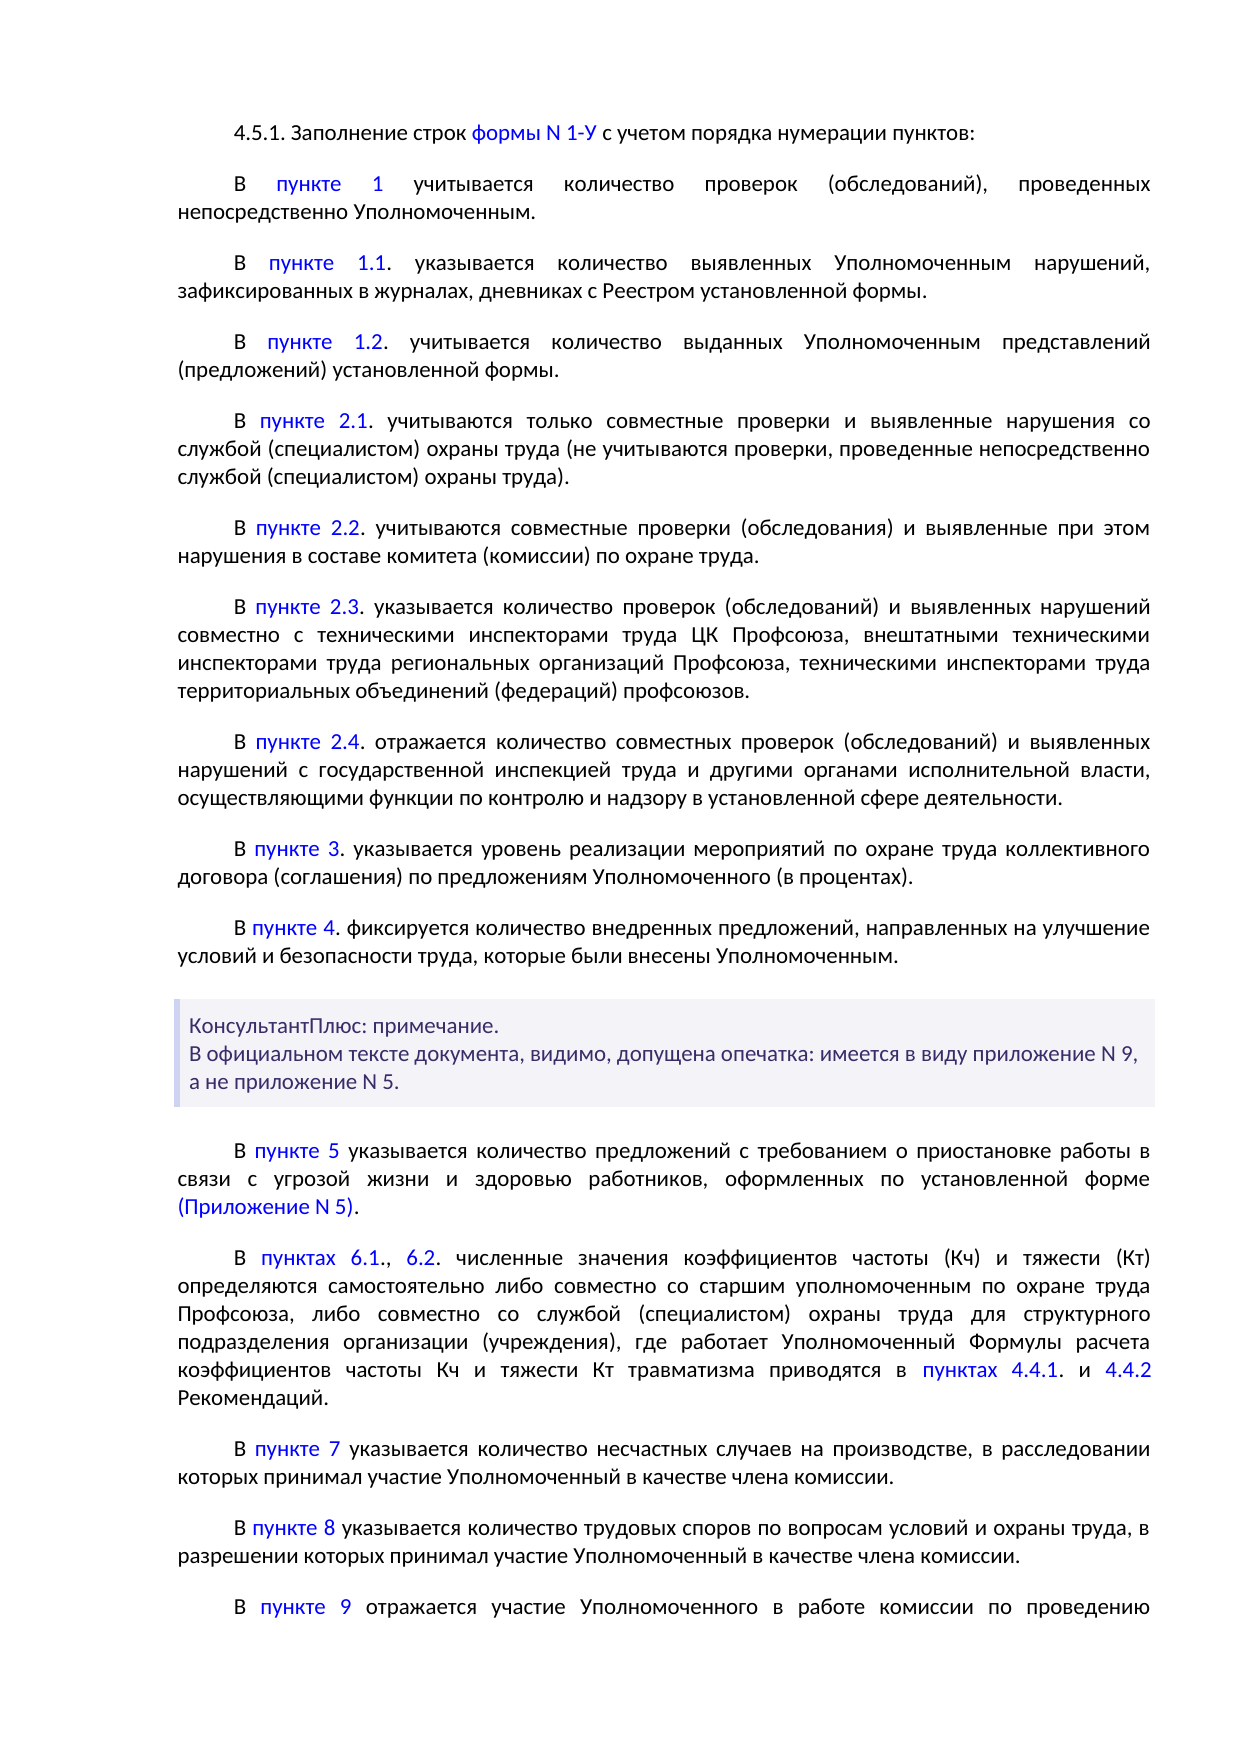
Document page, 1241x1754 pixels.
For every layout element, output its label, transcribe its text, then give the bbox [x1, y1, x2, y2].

text В пункте 2.1. учитываются только совместные проверки и выявленные нарушения со службой (специалистом) охраны труда (не учитываются проверки, проведенные непосредственно службой (специалистом) охраны труда). [177, 406, 1152, 490]
text В пункте 2.2. учитываются совместные проверки (обследования) и выявленные при этом нарушения в составе комитета (комиссии) по охране труда. [177, 513, 1152, 569]
text В пункте 3. указывается уровень реализации мероприятий по охране труда коллективного договора (соглашения) по предложениям Уполномоченного (в процентах). [177, 834, 1152, 890]
text В пункте 8 указывается количество трудовых споров по вопросам условий и охраны труда, в разрешении которых принимал участие Уполномоченный в качестве члена комиссии. [177, 1513, 1152, 1569]
text В пункте 1.2. учитывается количество выданных Уполномоченным представлений (предложений) установленной формы. [177, 327, 1152, 383]
text В пунктах 6.1., 6.2. численные значения коэффициентов частоты (Кч) и тяжести (Кт) определяются самостоятельно либо совместно со старшим уполномоченным по охране труда Профсоюза, либо совместно со службой (специалистом) охраны труда для структурного подразделения организации (учреждения), где работает Уполномоченный Формулы расчета коэффициентов частоты Кч и тяжести Кт травматизма приводятся в пунктах 4.4.1. и 4.4.2 Рекомендаций. [177, 1243, 1152, 1411]
text В пункте 1.1. указывается количество выявленных Уполномоченным нарушений, зафиксированных в журналах, дневниках с Реестром установленной формы. [177, 248, 1152, 304]
text 4.5.1. Заполнение строк формы N 1-У с учетом порядка нумерации пунктов: [177, 118, 1152, 146]
text В пункте 4. фиксируется количество внедренных предложений, направленных на улучшение условий и безопасности труда, которые были внесены Уполномоченным. [177, 913, 1152, 969]
text В пункте 2.3. указывается количество проверок (обследований) и выявленных нарушений совместно с техническими инспекторами труда ЦК Профсоюза, внештатными техническими инспекторами труда региональных организаций Профсоюза, техническими инспекторами труда территориальных объединений (федераций) профсоюзов. [177, 592, 1152, 704]
table_header КонсультантПлюс: примечание. В официальном тексте документа, видимо, допущена опечатка: имеется в виду приложение N 9, а не приложение N 5. [180, 999, 1149, 1107]
text В пункте 5 указывается количество предложений с требованием о приостановке работы в связи с угрозой жизни и здоровью работников, оформленных по установленной форме (Приложение N 5). [177, 1136, 1152, 1220]
text В пункте 1 учитывается количество проверок (обследований), проведенных непосредственно Уполномоченным. [177, 169, 1152, 225]
text В пункте 2.4. отражается количество совместных проверок (обследований) и выявленных нарушений с государственной инспекцией труда и другими органами исполнительной власти, осуществляющими функции по контролю и надзору в установленной сфере деятельности. [177, 727, 1152, 811]
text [177, 1592, 1152, 1620]
text В пункте 7 указывается количество несчастных случаев на производстве, в расследовании которых принимал участие Уполномоченный в качестве члена комиссии. [177, 1434, 1152, 1490]
